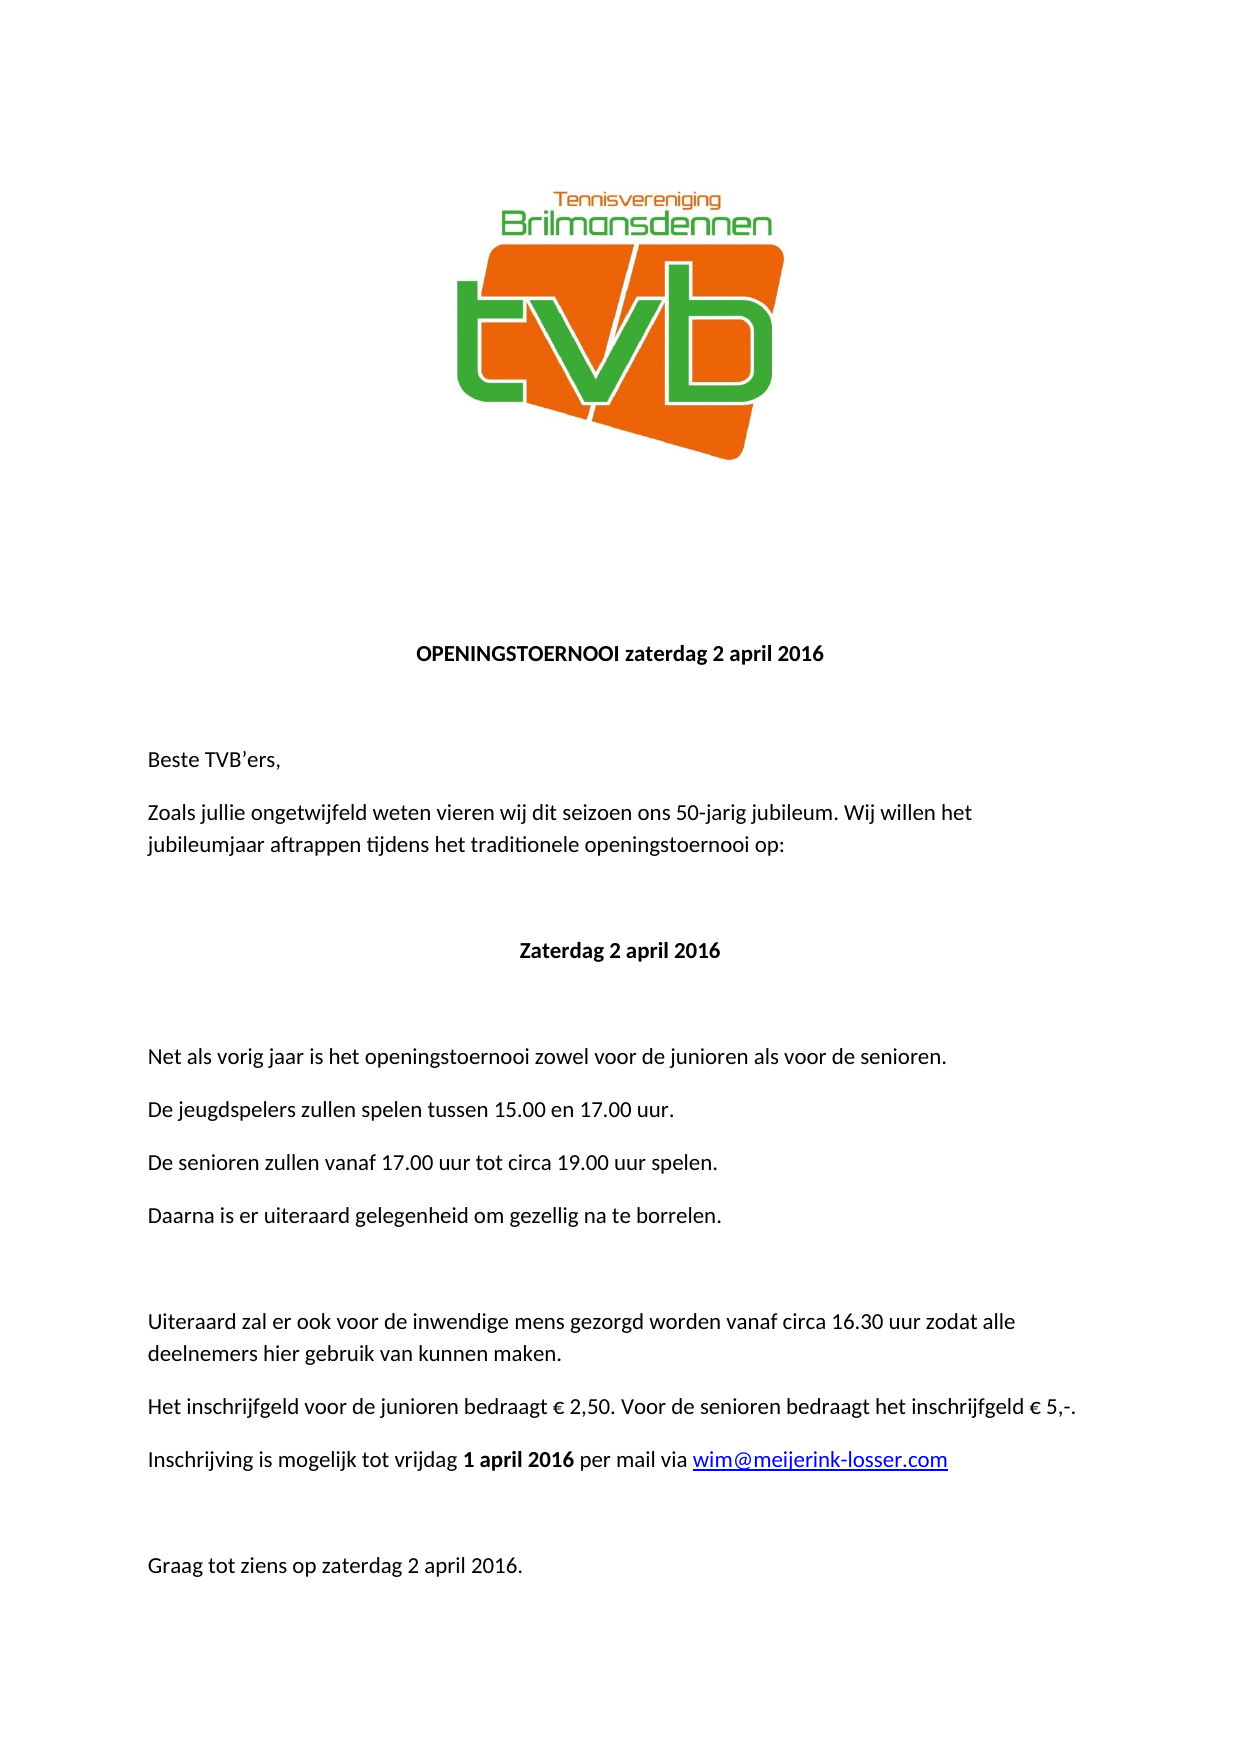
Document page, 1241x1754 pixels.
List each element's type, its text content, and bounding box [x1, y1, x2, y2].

text Inschrijving is mogelijk tot vrijdag 1 april 2016 per mail via wim@meijerink-losser.com [148, 1445, 1093, 1473]
text De senioren zullen vanaf 17.00 uur tot circa 19.00 uur spelen. [148, 1148, 1093, 1176]
text Zaterdag 2 april 2016 [148, 936, 1093, 964]
text OPENINGSTOERNOOI zaterdag 2 april 2016 [148, 639, 1093, 667]
picture [440, 147, 800, 508]
text Graag tot ziens op zaterdag 2 april 2016. [148, 1551, 1093, 1579]
text Het inschrijfgeld voor de junioren bedraagt € 2,50. Voor de senioren bedraagt het inschrijfgeld € 5,-. [148, 1392, 1093, 1420]
text De jeugdspelers zullen spelen tussen 15.00 en 17.00 uur. [148, 1095, 1093, 1123]
text Beste TVB’ers, [148, 745, 1093, 773]
text Uiteraard zal er ook voor de inwendige mens gezorgd worden vanaf circa 16.30 uur zodat alle deelnemers hier gebruik van kunnen maken. [148, 1307, 1093, 1367]
text Daarna is er uiteraard gelegenheid om gezellig na te borrelen. [148, 1201, 1093, 1229]
text Zoals jullie ongetwijfeld weten vieren wij dit seizoen ons 50-jarig jubileum. Wij willen het jubileumjaar aftrappen tijdens het traditionele openingstoernooi op: [148, 798, 1093, 858]
text Net als vorig jaar is het openingstoernooi zowel voor de junioren als voor de senioren. [148, 1042, 1093, 1070]
